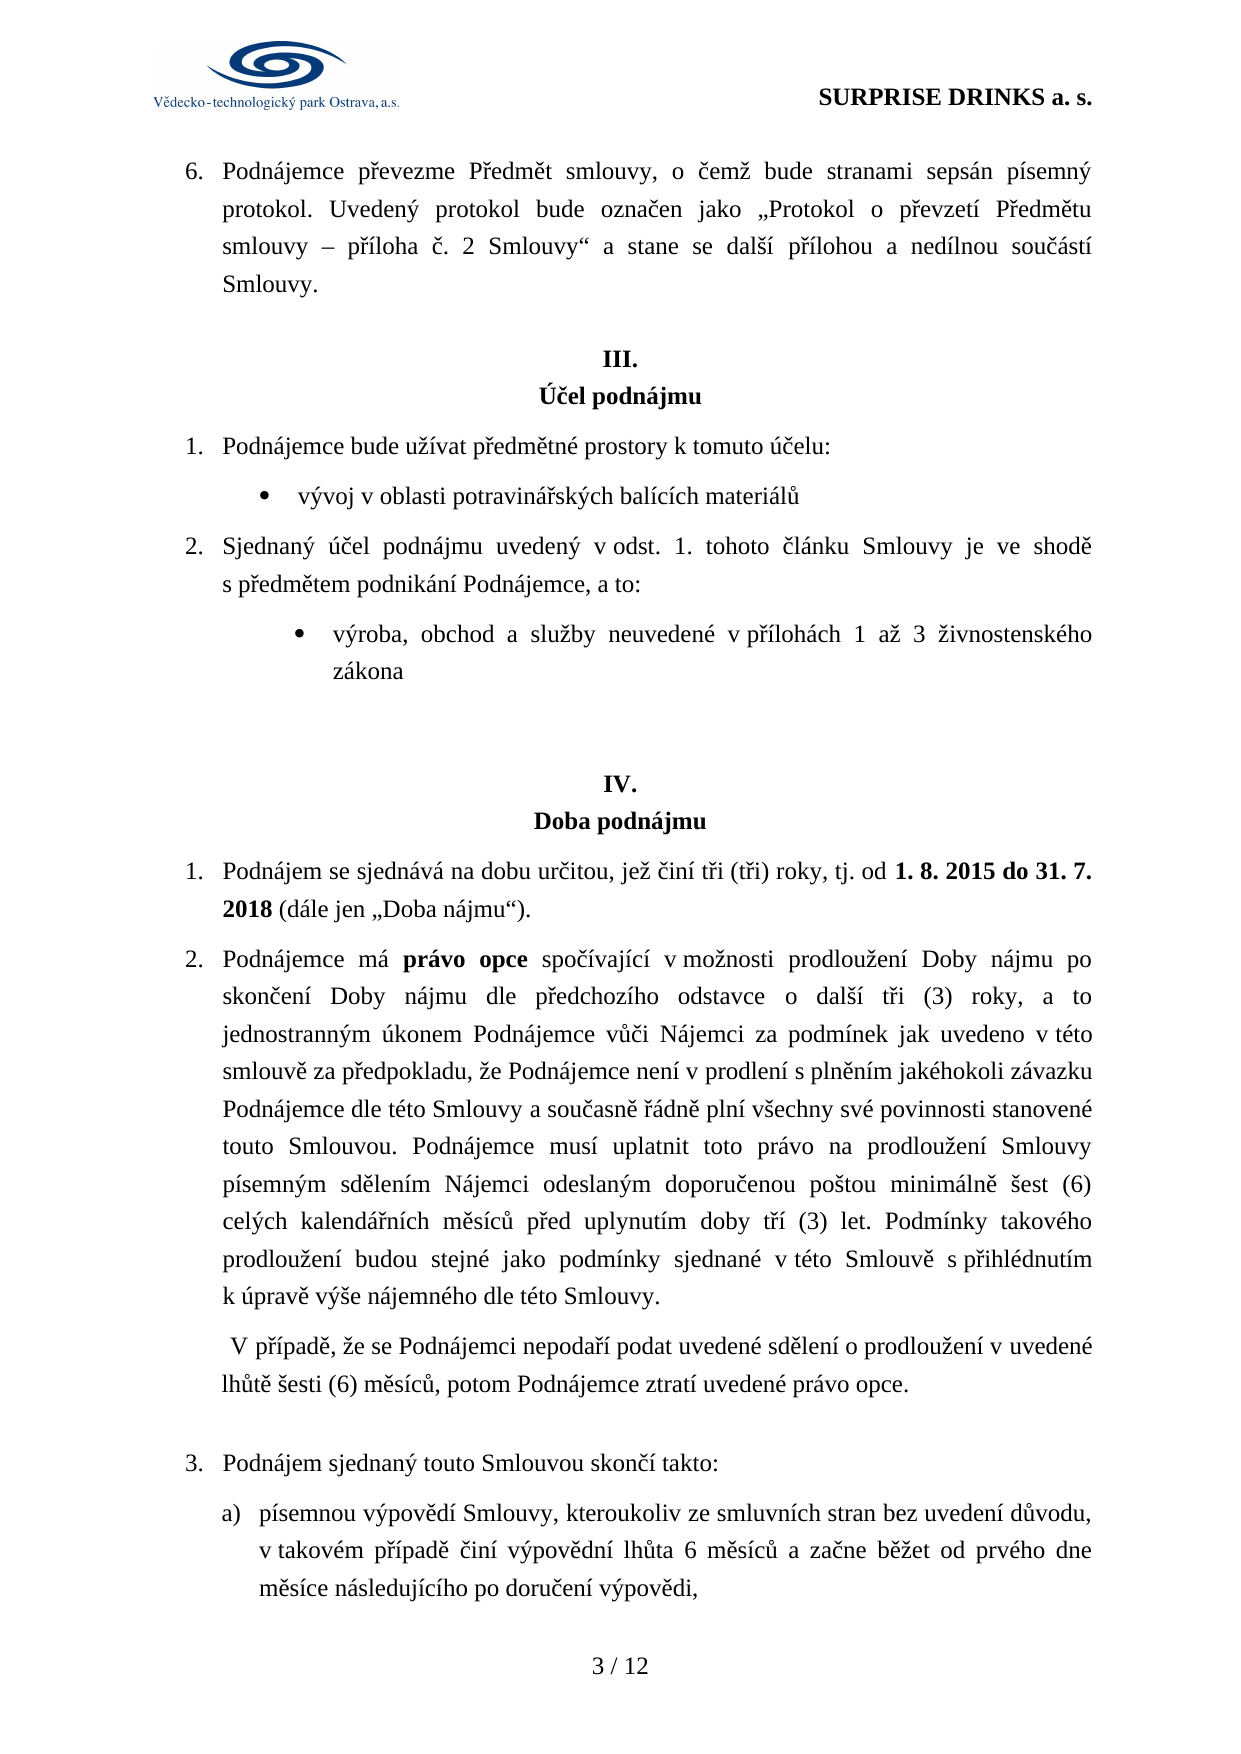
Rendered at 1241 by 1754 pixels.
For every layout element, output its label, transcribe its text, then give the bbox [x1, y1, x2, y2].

list Podnájemce má právo opce spočívající v možnosti prodloužení Doby nájmu po skončení Doby nájmu dle předchozího odstavce o další tři (3) roky, a to jednostranným úkonem Podnájemce vůči Nájemci za podmínek jak uvedeno v této smlouvě za předpokladu, že Podnájemce není v prodlení s plněním jakéhokoli závazku Podnájemce dle této Smlouvy a současně řádně plní všechny své povinnosti stanovené touto Smlouvou. Podnájemce musí uplatnit toto právo na prodloužení Smlouvy písemným sdělením Nájemci odeslaným doporučenou poštou minimálně šest (6) celých kalendářních měsíců před uplynutím doby tří (3) let. Podmínky takového prodloužení budou stejné jako podmínky sjednané v této Smlouvě s přihlédnutím k úpravě výše nájemného dle této Smlouvy. [185, 935, 1093, 1310]
list Podnájem sjednaný touto Smlouvou skončí takto: [185, 1439, 1093, 1476]
list Sjednaný účel podnájmu uvedený v odst. 1. tohoto článku Smlouvy je ve shodě s předmětem podnikání Podnájemce, a to: [185, 523, 1093, 598]
list Podnájem se sjednává na dobu určitou, jež činí tři (tři) roky, tj. od 1. 8. 2015 do 31. 7. 2018 (dále jen „Doba nájmu“). [185, 848, 1093, 923]
text III. [148, 335, 1093, 373]
list Podnájemce bude užívat předmětné prostory k tomuto účelu: [185, 423, 1093, 460]
list vývoj v oblasti potravinářských balících materiálů [260, 473, 1093, 510]
list písemnou výpovědí Smlouvy, kteroukoliv ze smluvních stran bez uvedení důvodu, v takovém případě činí výpovědní lhůta 6 měsíců a začne běžet od prvého dne měsíce následujícího po doručení výpovědi, [221, 1489, 1093, 1601]
picture [153, 41, 399, 110]
text Doba podnájmu [148, 798, 1093, 835]
list Podnájemce převezme Předmět smlouvy, o čemž bude stranami sepsán písemný protokol. Uvedený protokol bude označen jako „Protokol o převzetí Předmětu smlouvy – příloha č. 2 Smlouvy“ a stane se další přílohou a nedílnou součástí Smlouvy. [185, 148, 1093, 298]
text IV. [148, 760, 1093, 798]
text Účel podnájmu [148, 373, 1093, 410]
text V případě, že se Podnájemci nepodaří podat uvedené sdělení o prodloužení v uvedené lhůtě šesti (6) měsíců, potom Podnájemce ztratí uvedené právo opce. [148, 1323, 1093, 1398]
list výroba, obchod a služby neuvedené v přílohách 1 až 3 živnostenského zákona [295, 610, 1093, 685]
